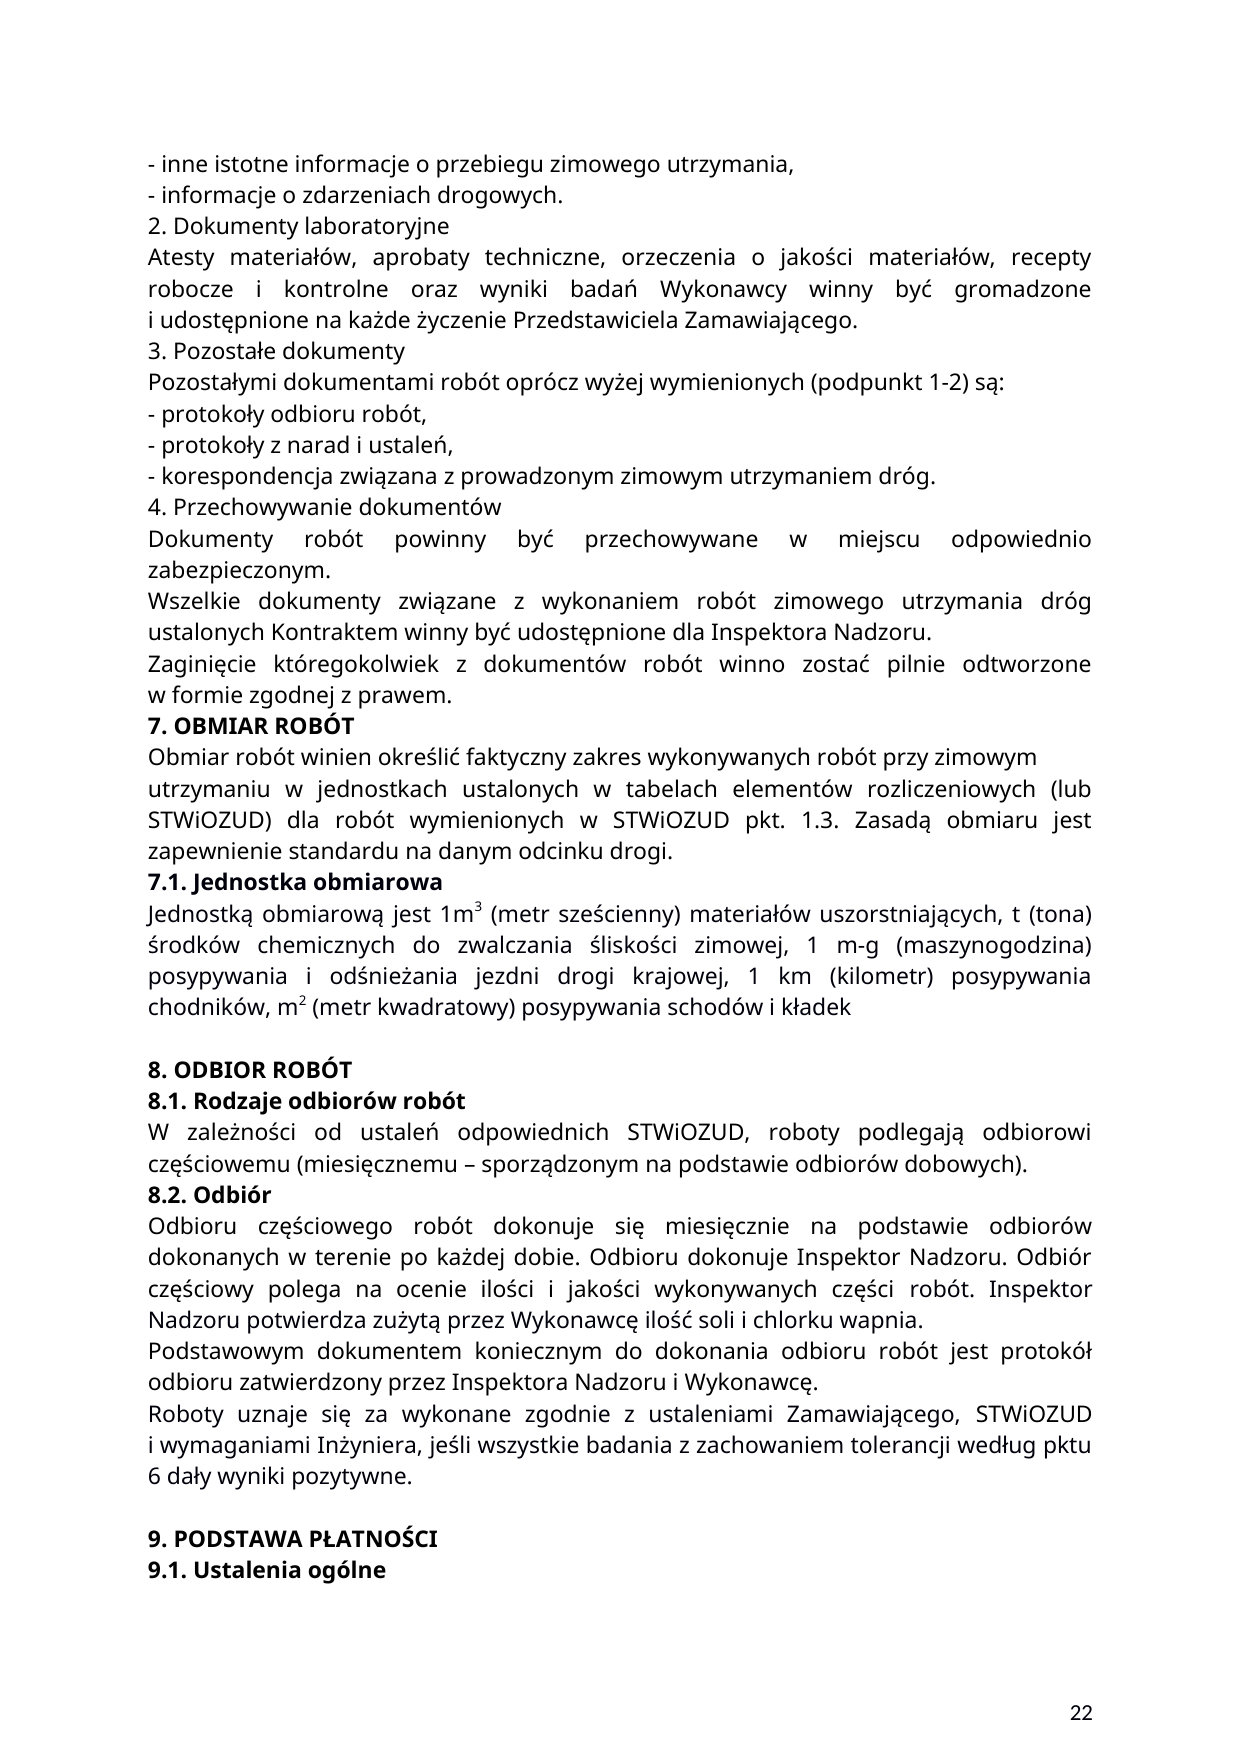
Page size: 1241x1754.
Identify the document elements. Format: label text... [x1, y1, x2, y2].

text 9. PODSTAWA PŁATNOŚCI [148, 1523, 1093, 1554]
text 4. Przechowywanie dokumentów [148, 491, 1093, 523]
subtitle 7.1. Jednostka obmiarowa [148, 866, 1093, 898]
text Dokumenty robót powinny być przechowywane w miejscu odpowiednio zabezpieczonym. [148, 523, 1093, 585]
list Roboty uznaje się za wykonane zgodnie z ustaleniami Zamawiającego, STWiOZUD i wymaganiami Inżyniera, jeśli wszystkie badania z zachowaniem tolerancji według pktu 6 dały wyniki pozytywne. [148, 1398, 1093, 1491]
text - inne istotne informacje o przebiegu zimowego utrzymania, [148, 148, 1093, 179]
text Obmiar robót winien określić faktyczny zakres wykonywanych robót przy zimowym [148, 741, 1093, 773]
text 3. Pozostałe dokumenty [148, 335, 1093, 366]
text Atesty materiałów, aprobaty techniczne, orzeczenia o jakości materiałów, recepty robocze i kontrolne oraz wyniki badań Wykonawcy winny być gromadzone i udostępnione na każde życzenie Przedstawiciela Zamawiającego. [148, 241, 1093, 335]
text W zależności od ustaleń odpowiednich STWiOZUD, roboty podlegają odbiorowi częściowemu (miesięcznemu – sporządzonym na podstawie odbiorów dobowych). [148, 1116, 1093, 1179]
text Odbioru częściowego robót dokonuje się miesięcznie na podstawie odbiorów dokonanych w terenie po każdej dobie. Odbioru dokonuje Inspektor Nadzoru. Odbiór częściowy polega na ocenie ilości i jakości wykonywanych części robót. Inspektor Nadzoru potwierdza zużytą przez Wykonawcę ilość soli i chlorku wapnia. [148, 1210, 1093, 1335]
text 8.2. Odbiór [148, 1179, 1093, 1210]
text Pozostałymi dokumentami robót oprócz wyżej wymienionych (podpunkt 1-2) są: [148, 366, 1093, 398]
text - protokoły odbioru robót, [148, 398, 1093, 429]
text 7. OBMIAR ROBÓT [148, 710, 1093, 741]
text 2. Dokumenty laboratoryjne [148, 210, 1093, 241]
text - korespondencja związana z prowadzonym zimowym utrzymaniem dróg. [148, 460, 1093, 491]
text Zaginięcie któregokolwiek z dokumentów robót winno zostać pilnie odtworzone w formie zgodnej z prawem. [148, 648, 1093, 710]
text 8. ODBIOR ROBÓT [148, 1054, 1093, 1085]
text Wszelkie dokumenty związane z wykonaniem robót zimowego utrzymania dróg ustalonych Kontraktem winny być udostępnione dla Inspektora Nadzoru. [148, 585, 1093, 648]
text 8.1. Rodzaje odbiorów robót [148, 1085, 1093, 1116]
text utrzymaniu w jednostkach ustalonych w tabelach elementów rozliczeniowych (lub STWiOZUD) dla robót wymienionych w STWiOZUD pkt. 1.3. Zasadą obmiaru jest zapewnienie standardu na danym odcinku drogi. [148, 773, 1093, 866]
text - informacje o zdarzeniach drogowych. [148, 179, 1093, 210]
text Podstawowym dokumentem koniecznym do dokonania odbioru robót jest protokół odbioru zatwierdzony przez Inspektora Nadzoru i Wykonawcę. [148, 1335, 1093, 1398]
subtitle Jednostką obmiarową jest 1m3 (metr sześcienny) materiałów uszorstniających, t (tona) środków chemicznych do zwalczania śliskości zimowej, 1 m-g (maszynogodzina) posypywania i odśnieżania jezdni drogi krajowej, 1 km (kilometr) posypywania chodników, m2 (metr kwadratowy) posypywania schodów i kładek [148, 898, 1093, 1023]
text - protokoły z narad i ustaleń, [148, 429, 1093, 460]
text 9.1. Ustalenia ogólne [148, 1554, 1093, 1585]
